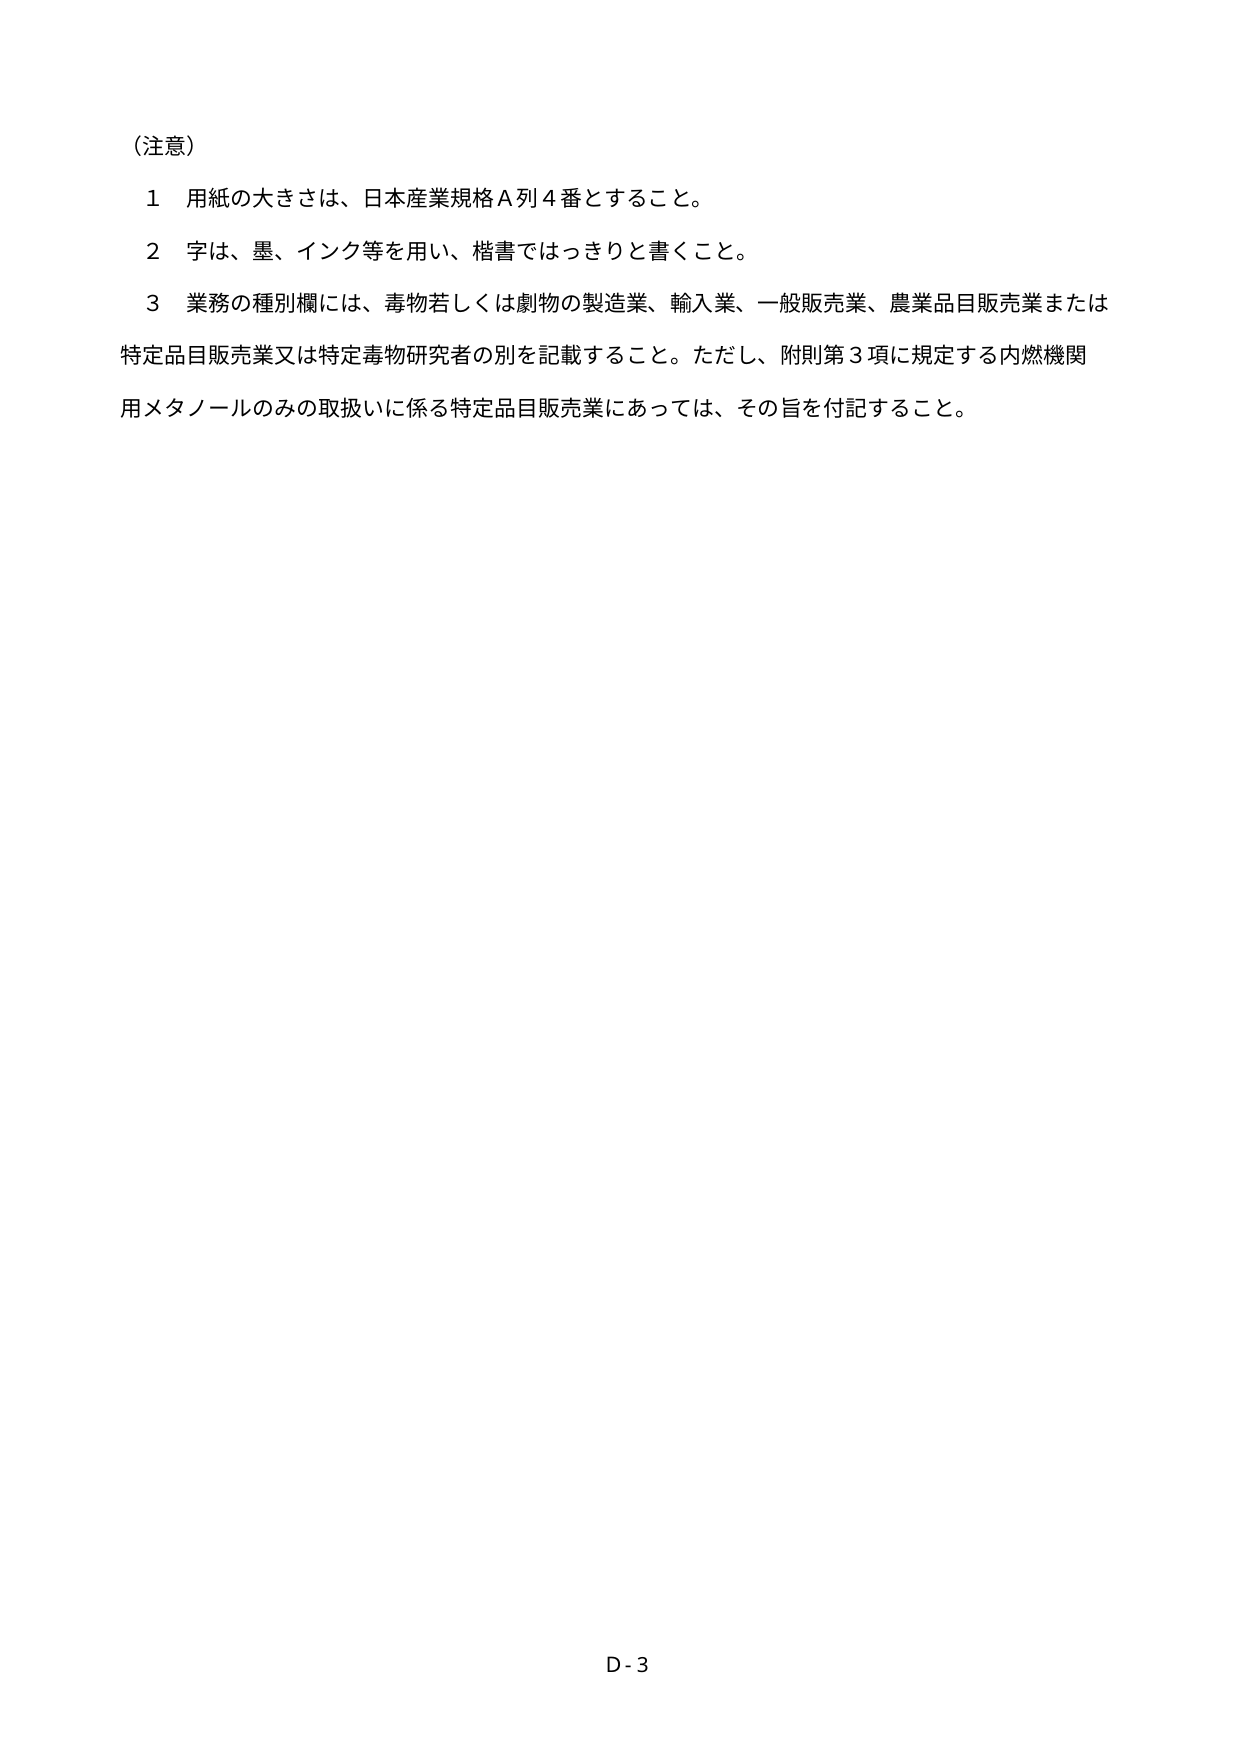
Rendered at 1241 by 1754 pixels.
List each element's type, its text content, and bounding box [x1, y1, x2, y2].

text １ 用紙の大きさは、日本産業規格Ａ列４番とすること。 [121, 171, 1132, 223]
text ３ 業務の種別欄には、毒物若しくは劇物の製造業、輸入業、一般販売業、農業品目販売業または 特定品目販売業又は特定毒物研究者の別を記載すること。ただし、附則第３項に規定する内燃機関 用メタノールのみの取扱いに係る特定品目販売業にあっては、その旨を付記すること。 [121, 276, 1132, 432]
text ２ 字は、墨、インク等を用い、楷書ではっきりと書くこと。 [121, 223, 1132, 276]
text （注）登録票を添付すること。（注意） [121, 119, 1132, 171]
